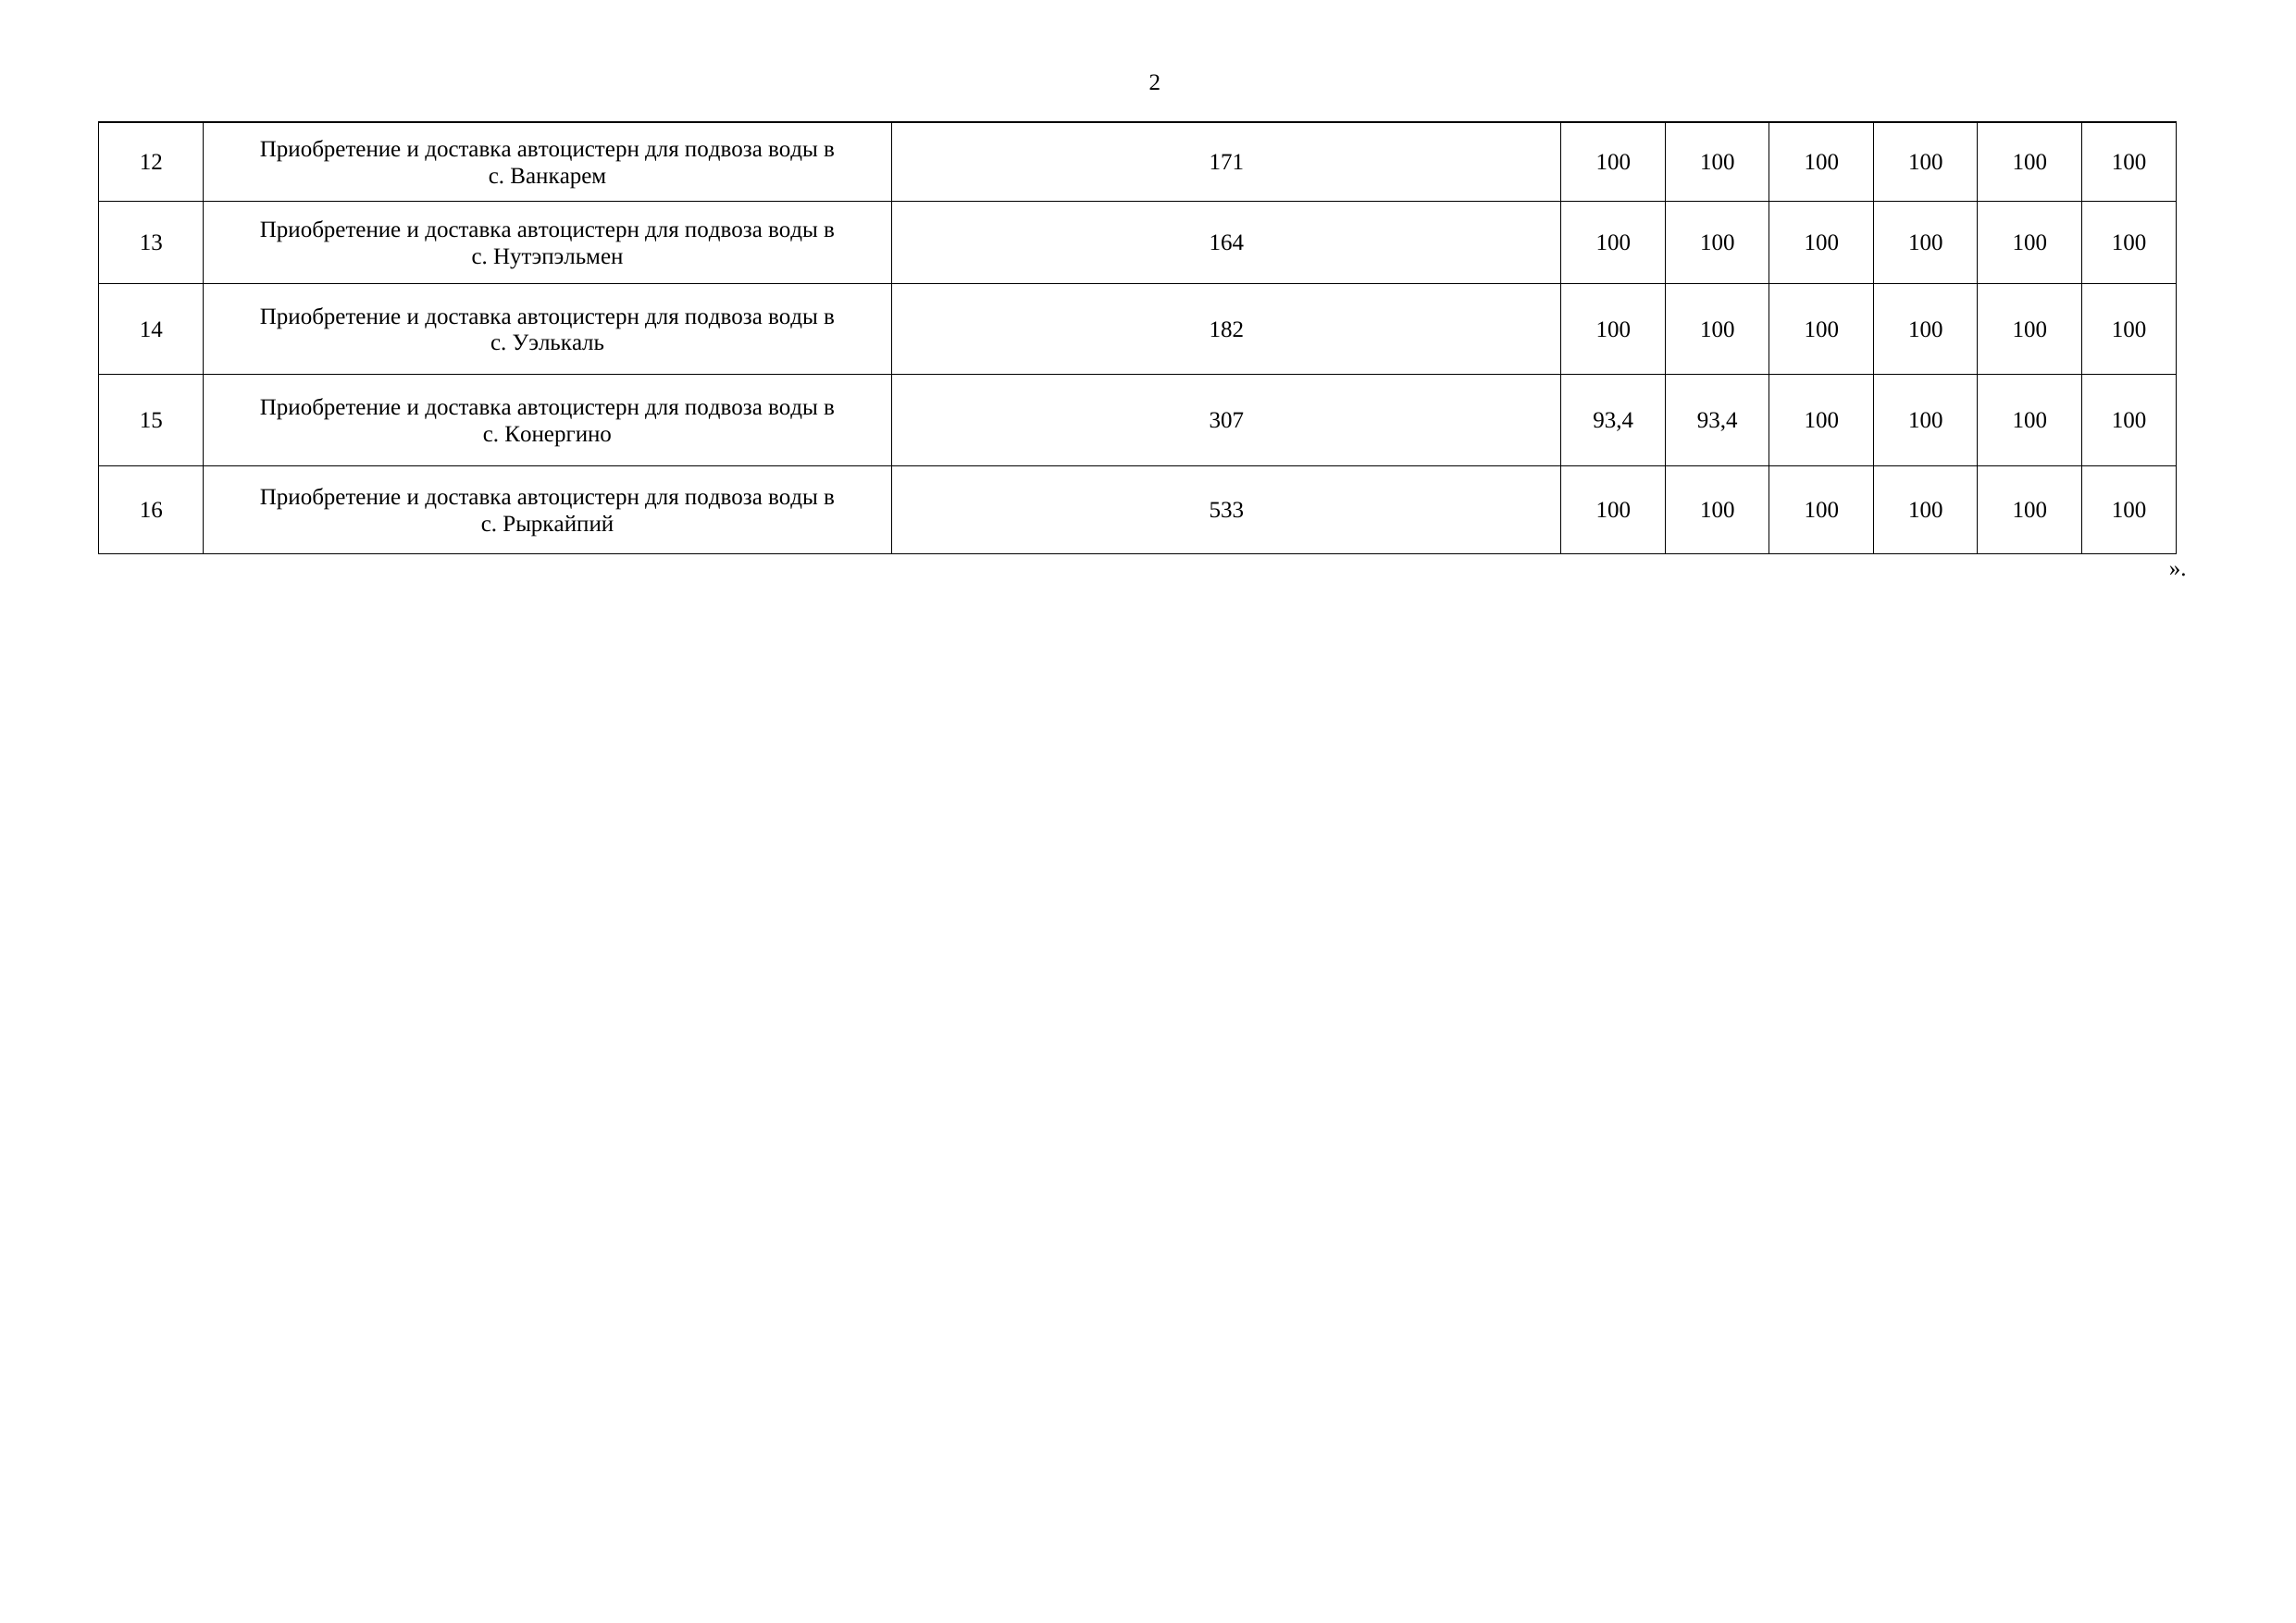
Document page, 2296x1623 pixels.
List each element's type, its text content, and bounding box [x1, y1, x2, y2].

table_cell 16 [99, 466, 203, 553]
table_cell 100 [1874, 202, 1977, 283]
table_cell 100 [1666, 466, 1769, 553]
table_cell 100 [2082, 375, 2176, 465]
table_cell Приобретение и доставка автоцистерн для подвоза воды в с. Рыркайпий [204, 466, 891, 553]
table_cell 100 [1978, 375, 2081, 465]
table_cell 164 [892, 202, 1560, 283]
table_cell 100 [1769, 202, 1873, 283]
text ». [109, 554, 2197, 581]
table_cell 100 [1978, 202, 2081, 283]
table_cell 100 [1978, 284, 2081, 374]
table_cell 100 [2082, 202, 2176, 283]
table_cell Приобретение и доставка автоцистерн для подвоза воды в с. Уэлькаль [204, 284, 891, 374]
table_cell 100 [1561, 202, 1665, 283]
table_cell 12 [99, 123, 203, 201]
table_cell 100 [1874, 375, 1977, 465]
table_cell 100 [1666, 284, 1769, 374]
table_cell 93,4 [1666, 375, 1769, 465]
table_cell 100 [1769, 284, 1873, 374]
table_cell 100 [1561, 123, 1665, 201]
table_cell 100 [2082, 284, 2176, 374]
table_cell Приобретение и доставка автоцистерн для подвоза воды в с. Конергино [204, 375, 891, 465]
table_cell Приобретение и доставка автоцистерн для подвоза воды в с. Нутэпэльмен [204, 202, 891, 283]
table_cell 182 [892, 284, 1560, 374]
table_cell 100 [2082, 466, 2176, 553]
table_cell 533 [892, 466, 1560, 553]
table_cell 100 [1874, 466, 1977, 553]
table_cell 171 [892, 123, 1560, 201]
table_cell 100 [2082, 123, 2176, 201]
table_cell 100 [1769, 123, 1873, 201]
table_cell 100 [1874, 123, 1977, 201]
table_cell 100 [1978, 123, 2081, 201]
table_cell 100 [1874, 284, 1977, 374]
table_cell 307 [892, 375, 1560, 465]
table_cell 14 [99, 284, 203, 374]
table_cell 100 [1666, 123, 1769, 201]
table_cell 13 [99, 202, 203, 283]
table_cell 100 [1666, 202, 1769, 283]
table_cell Приобретение и доставка автоцистерн для подвоза воды в с. Ванкарем [204, 123, 891, 201]
table_cell 100 [1561, 284, 1665, 374]
table_cell 100 [1769, 466, 1873, 553]
table_cell 100 [1978, 466, 2081, 553]
table_cell 93,4 [1561, 375, 1665, 465]
table_cell 100 [1561, 466, 1665, 553]
table_cell 100 [1769, 375, 1873, 465]
table_cell 15 [99, 375, 203, 465]
